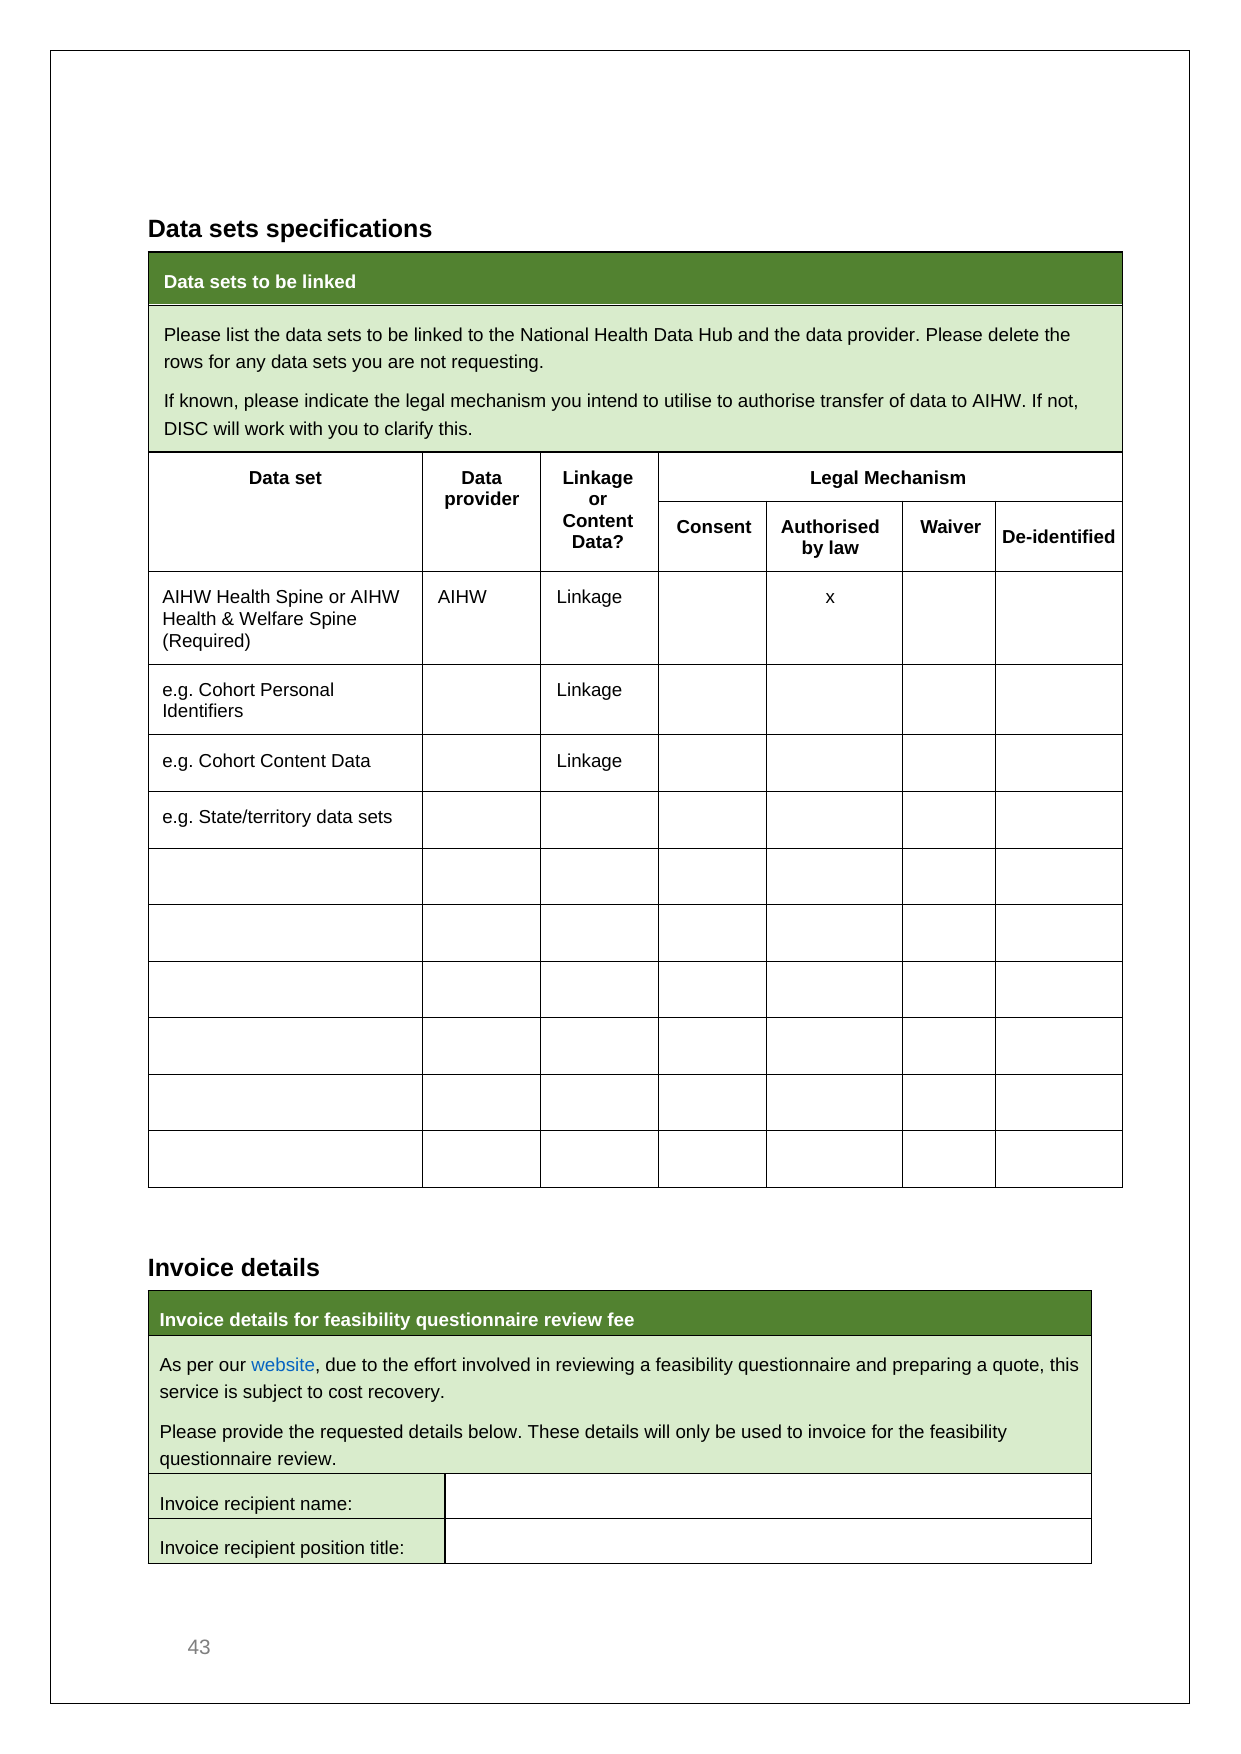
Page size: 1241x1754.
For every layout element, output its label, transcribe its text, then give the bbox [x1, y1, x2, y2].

table_cell [149, 849, 422, 904]
table_cell [423, 735, 540, 791]
table_cell [659, 792, 766, 847]
subtitle Data sets specifications [148, 214, 1093, 243]
table_cell [903, 735, 995, 791]
table_cell [903, 572, 995, 663]
table_header Data sets to be linked [149, 253, 1122, 304]
table_cell [541, 1018, 658, 1074]
table_cell [767, 849, 902, 904]
table_cell Please list the data sets to be linked to the National Health Data Hub and the data provider. Please delete the rows for any data sets you are not requesting. If known, please indicate the legal mechanism you intend to utilise to authorise transfer of data to AIHW. If not, DISC will work with you to clarify this. [149, 306, 1122, 451]
table_cell [767, 1018, 902, 1074]
table_cell [996, 1131, 1122, 1187]
table_cell e.g. Cohort Content Data [149, 735, 422, 791]
table_cell De-identified [996, 502, 1122, 571]
table_cell [541, 1131, 658, 1187]
table_cell [996, 1018, 1122, 1074]
table_cell Legal Mechanism [659, 453, 1122, 501]
table_cell [903, 792, 995, 847]
table_cell [659, 1075, 766, 1130]
table_cell As per our website, due to the effort involved in reviewing a feasibility questionnaire and preparing a quote, this service is subject to cost recovery. Please provide the requested details below. These details will only be used to invoice for the feasibility questionnaire review. [149, 1336, 1091, 1473]
table_cell Data set [149, 453, 422, 571]
table_cell [541, 792, 658, 847]
table_cell [903, 962, 995, 1017]
table_cell [767, 1075, 902, 1130]
table_cell [996, 962, 1122, 1017]
table_cell e.g. Cohort Personal Identifiers [149, 665, 422, 734]
table_cell [149, 1018, 422, 1074]
table_cell [996, 905, 1122, 961]
table_cell [541, 1075, 658, 1130]
table_cell [423, 792, 540, 847]
table_cell Invoice recipient position title: [149, 1519, 444, 1563]
table_cell Consent [659, 502, 766, 571]
table_cell AIHW Health Spine or AIHW Health & Welfare Spine (Required) [149, 572, 422, 663]
table_cell [903, 905, 995, 961]
table_cell Waiver [903, 502, 995, 571]
table_cell [659, 572, 766, 663]
table_cell [446, 1474, 1091, 1518]
table_cell [996, 849, 1122, 904]
table_cell [541, 962, 658, 1017]
table_cell [423, 905, 540, 961]
table_cell Linkage [541, 572, 658, 663]
table_cell AIHW [423, 572, 540, 663]
table_header Invoice details for feasibility questionnaire review fee [149, 1291, 1091, 1335]
table_cell Linkage [541, 665, 658, 734]
table_cell [903, 1018, 995, 1074]
table_cell [903, 1075, 995, 1130]
table_cell [423, 962, 540, 1017]
table_cell [659, 962, 766, 1017]
table_cell [996, 665, 1122, 734]
table_cell [423, 1131, 540, 1187]
table_cell [659, 905, 766, 961]
table_cell [996, 792, 1122, 847]
table_cell [767, 905, 902, 961]
table_cell [541, 905, 658, 961]
table_cell [659, 1131, 766, 1187]
table_cell [767, 962, 902, 1017]
subtitle Invoice details [148, 1252, 1093, 1282]
table_cell [149, 1075, 422, 1130]
table_cell [996, 572, 1122, 663]
table_cell Linkage [541, 735, 658, 791]
table_cell Authorised by law [767, 502, 902, 571]
table_cell [149, 1131, 422, 1187]
table_cell [767, 735, 902, 791]
table_cell [996, 735, 1122, 791]
table_cell [149, 905, 422, 961]
table_cell [423, 665, 540, 734]
table_cell [149, 962, 422, 1017]
table_cell [767, 1131, 902, 1187]
table_cell [903, 665, 995, 734]
table_cell [996, 1075, 1122, 1130]
table_cell Linkage or Content Data? [541, 453, 658, 571]
table_cell Invoice recipient name: [149, 1474, 444, 1518]
table_cell [903, 1131, 995, 1187]
table_cell e.g. State/territory data sets [149, 792, 422, 847]
table_cell [659, 665, 766, 734]
table_cell [423, 1018, 540, 1074]
table_cell [446, 1519, 1091, 1563]
table_cell Data provider [423, 453, 540, 571]
table_cell [659, 849, 766, 904]
table_cell [767, 665, 902, 734]
table_cell [541, 849, 658, 904]
table_cell [903, 849, 995, 904]
table_cell [767, 792, 902, 847]
table_cell [423, 1075, 540, 1130]
table_cell x [767, 572, 902, 663]
table_cell [659, 1018, 766, 1074]
table_cell [423, 849, 540, 904]
table_cell [659, 735, 766, 791]
